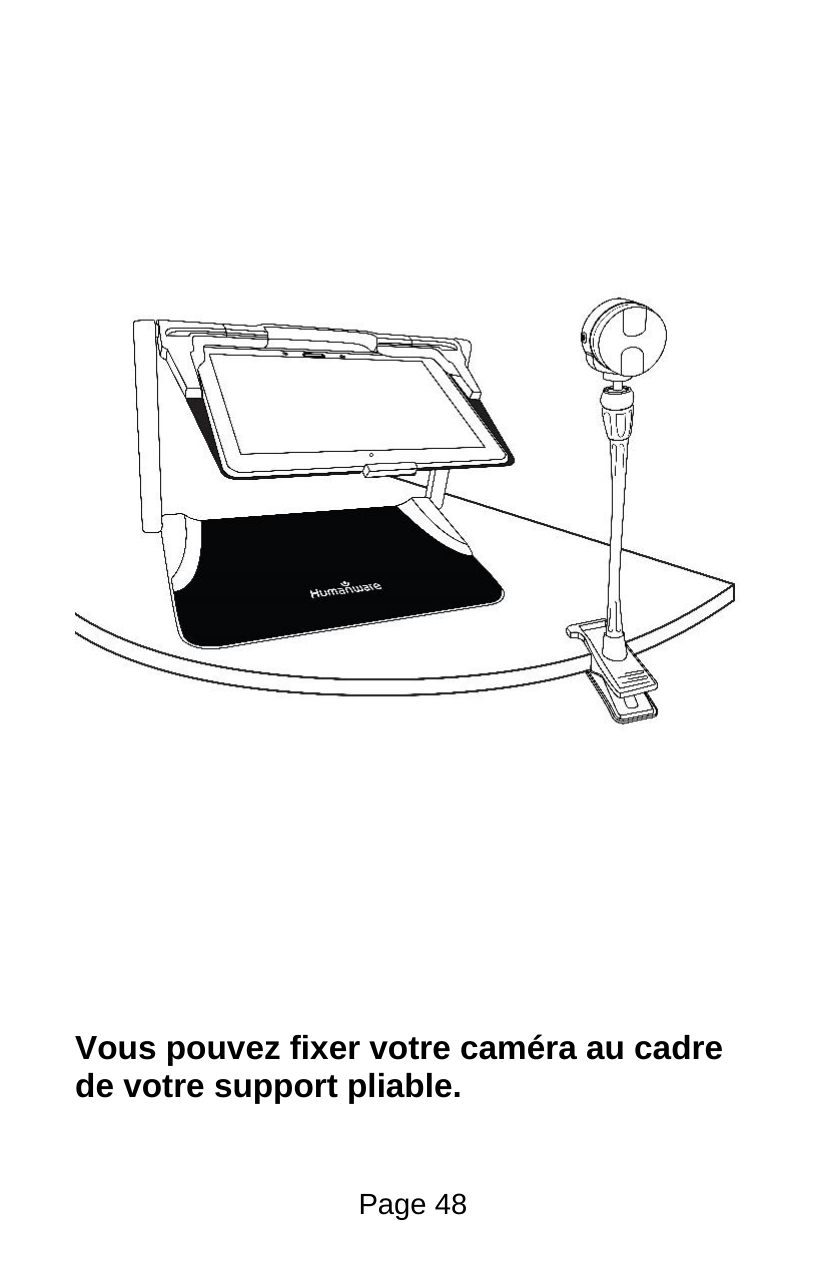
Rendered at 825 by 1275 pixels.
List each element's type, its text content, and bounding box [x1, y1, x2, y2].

text Vous pouvez fixer votre caméra au cadre de votre support pliable. [75, 1028, 750, 1105]
picture [75, 75, 749, 948]
